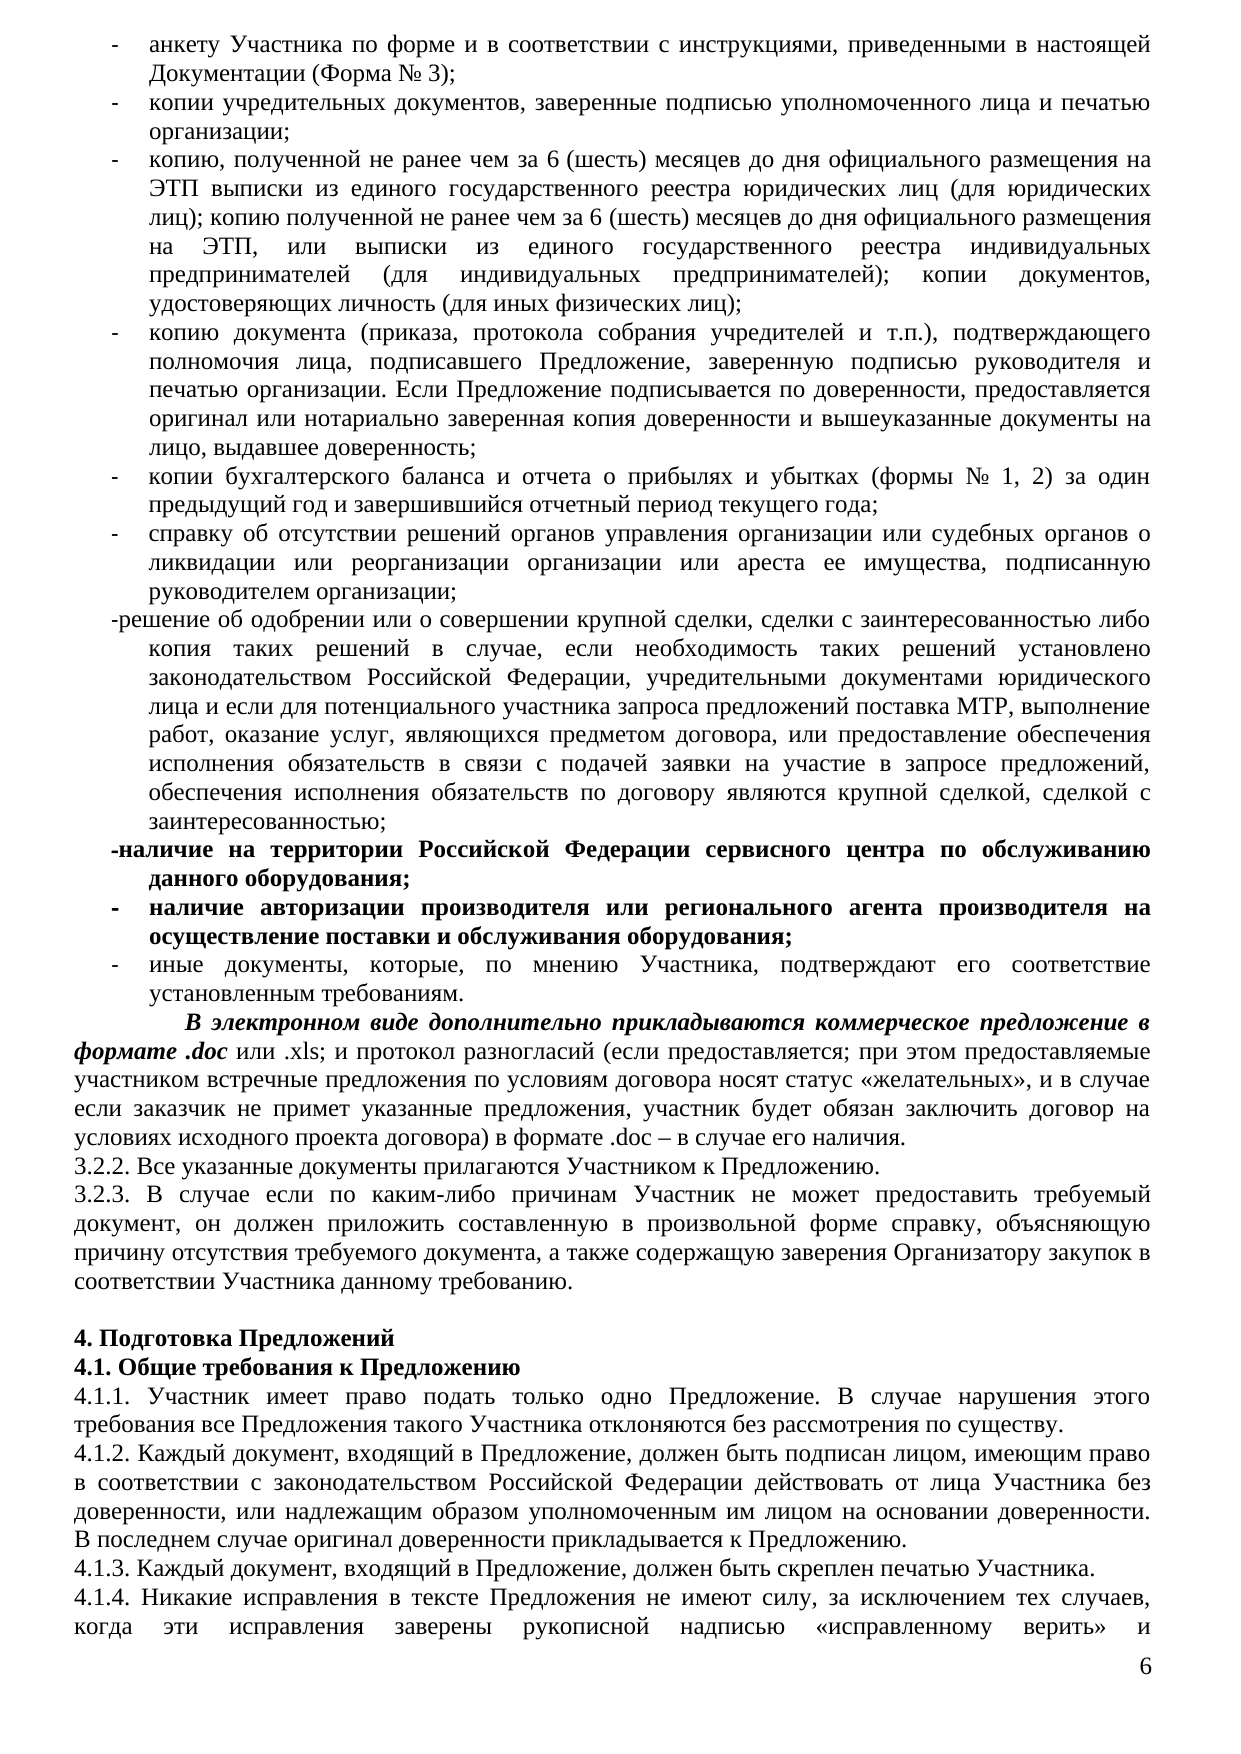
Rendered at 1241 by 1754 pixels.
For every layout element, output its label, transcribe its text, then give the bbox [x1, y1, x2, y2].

text 4.1.3. Каждый документ, входящий в Предложение, должен быть скреплен печатью Участника. [74, 1553, 1152, 1582]
list анкету Участника по форме и в соответствии с инструкциями, приведенными в настоящей Документации (Форма № 3); [111, 29, 1152, 87]
text 4.1.1. Участник имеет право подать только одно Предложение. В случае нарушения этого требования все Предложения такого Участника отклоняются без рассмотрения по существу. [74, 1381, 1152, 1438]
text 3.2.2. Все указанные документы прилагаются Участником к Предложению. [74, 1151, 1152, 1179]
list копию, полученной не ранее чем за 6 (шесть) месяцев до дня официального размещения на ЭТП выписки из единого государственного реестра юридических лиц (для юридических лиц); копию полученной не ранее чем за 6 (шесть) месяцев до дня официального размещения на ЭТП, или выписки из единого государственного реестра индивидуальных предпринимателей (для индивидуальных предпринимателей); копии документов, удостоверяющих личность (для иных физических лиц); [111, 144, 1152, 317]
text 3.2.3. В случае если по каким-либо причинам Участник не может предоставить требуемый документ, он должен приложить составленную в произвольной форме справку, объясняющую причину отсутствия требуемого документа, а также содержащую заверения Организатору закупок в соответствии Участника данному требованию. [74, 1179, 1152, 1294]
text 4.1. Общие требования к Предложению [74, 1352, 1152, 1381]
list справку об отсутствии решений органов управления организации или судебных органов о ликвидации или реорганизации организации или ареста ее имущества, подписанную руководителем организации; [111, 518, 1152, 604]
list копию документа (приказа, протокола собрания учредителей и т.п.), подтверждающего полномочия лица, подписавшего Предложение, заверенную подписью руководителя и печатью организации. Если Предложение подписывается по доверенности, предоставляется оригинал или нотариально заверенная копия доверенности и вышеуказанные документы на лицо, выдавшее доверенность; [111, 317, 1152, 461]
text В электронном виде дополнительно прикладываются коммерческое предложение в формате .doc или .xls; и протокол разногласий (если предоставляется; при этом предоставляемые участником встречные предложения по условиям договора носят статус «желательных», и в случае если заказчик не примет указанные предложения, участник будет обязан заключить договор на условиях исходного проекта договора) в формате .doc – в случае его наличия. [74, 1007, 1152, 1151]
list иные документы, которые, по мнению Участника, подтверждают его соответствие установленным требованиям. [111, 949, 1152, 1007]
list копии учредительных документов, заверенные подписью уполномоченного лица и печатью организации; [111, 87, 1152, 144]
list решение об одобрении или о совершении крупной сделки, сделки с заинтересованностью либо копия таких решений в случае, если необходимость таких решений установлено законодательством Российской Федерации, учредительными документами юридического лица и если для потенциального участника запроса предложений поставка МТР, выполнение работ, оказание услуг, являющихся предметом договора, или предоставление обеспечения исполнения обязательств в связи с подачей заявки на участие в запросе предложений, обеспечения исполнения обязательств по договору являются крупной сделкой, сделкой с заинтересованностью; [111, 604, 1152, 834]
list копии бухгалтерского баланса и отчета о прибылях и убытках (формы № 1, 2) за один предыдущий год и завершившийся отчетный период текущего года; [111, 461, 1152, 518]
list наличие на территории Российской Федерации сервисного центра по обслуживанию данного оборудования; [111, 834, 1152, 892]
text 4. Подготовка Предложений [74, 1323, 1152, 1352]
text 4.1.2. Каждый документ, входящий в Предложение, должен быть подписан лицом, имеющим право в соответствии с законодательством Российской Федерации действовать от лица Участника без доверенности, или надлежащим образом уполномоченным им лицом на основании доверенности. В последнем случае оригинал доверенности прикладывается к Предложению. [74, 1438, 1152, 1553]
list наличие авторизации производителя или регионального агента производителя на осуществление поставки и обслуживания оборудования; [111, 892, 1152, 949]
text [74, 1582, 1152, 1639]
